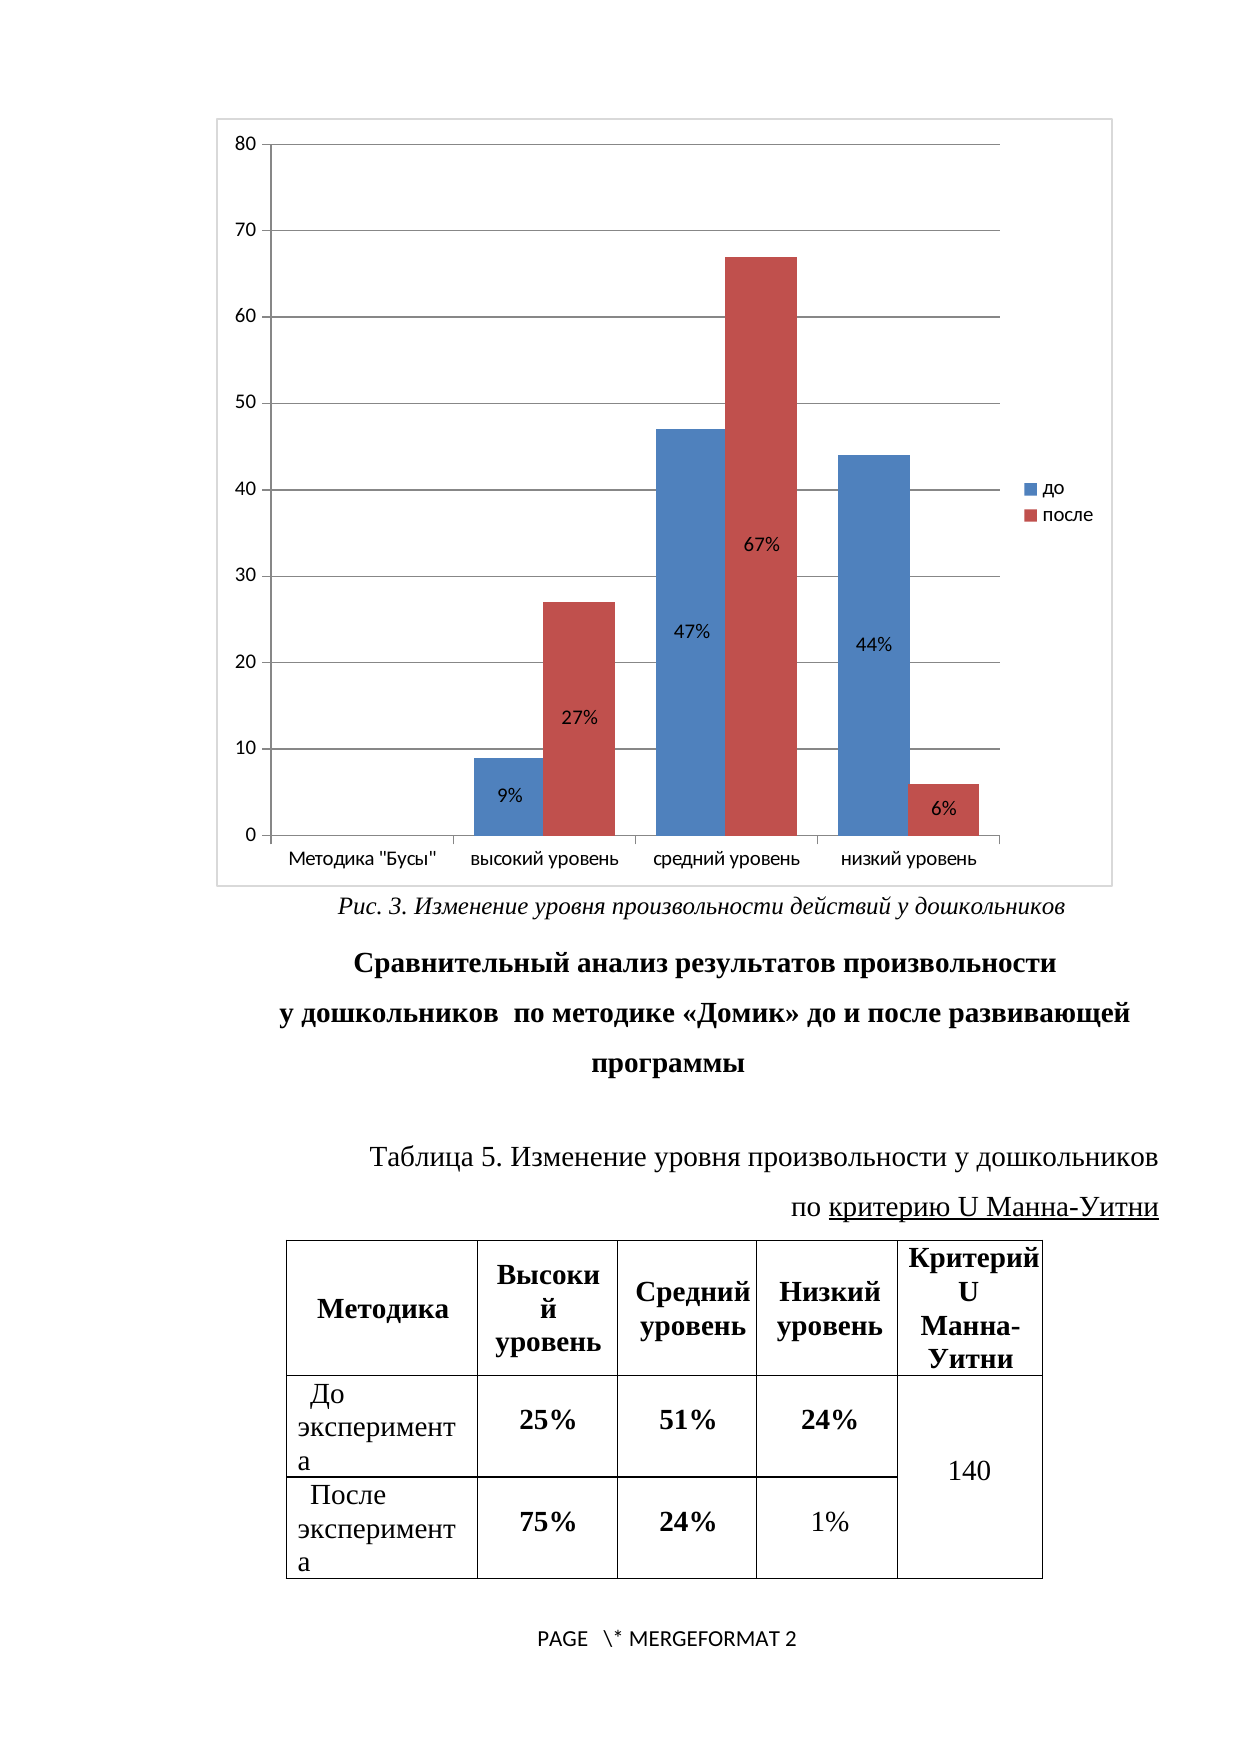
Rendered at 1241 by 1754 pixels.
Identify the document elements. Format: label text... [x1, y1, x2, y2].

table_cell 25% [478, 1376, 617, 1476]
table_cell 140 [898, 1376, 1042, 1578]
table_cell 75% [478, 1478, 617, 1578]
table_cell До эксперимента [310, 1376, 477, 1476]
table_header Методика [287, 1241, 477, 1375]
table_header Низкий уровень [757, 1241, 897, 1375]
text Сравнительный анализ результатов произвольности [177, 945, 1159, 978]
text Рис. 3. Изменение уровня произвольности действий у дошкольников [177, 891, 1152, 920]
text по критерию U Манна-Уитни [177, 1189, 828, 1223]
table_cell До эксперимента [287, 1376, 310, 1476]
table_cell 24% [618, 1478, 756, 1578]
table_header Критерий U Манна-Уитни [979, 1241, 1042, 1375]
table_cell После эксперимента [287, 1478, 477, 1578]
table_cell 51% [618, 1376, 756, 1476]
table_cell 1% [757, 1478, 897, 1578]
table_header Высокий уровень [478, 1241, 617, 1375]
text у дошкольников по методике «Домик» до и после развивающей программы [177, 995, 1159, 1079]
text Таблица 5. Изменение уровня произвольности у дошкольников [177, 1139, 1159, 1172]
table_cell 24% [757, 1376, 897, 1476]
table_header Средний уровень [618, 1241, 756, 1375]
table_header Критерий U Манна-Уитни [898, 1241, 958, 1375]
